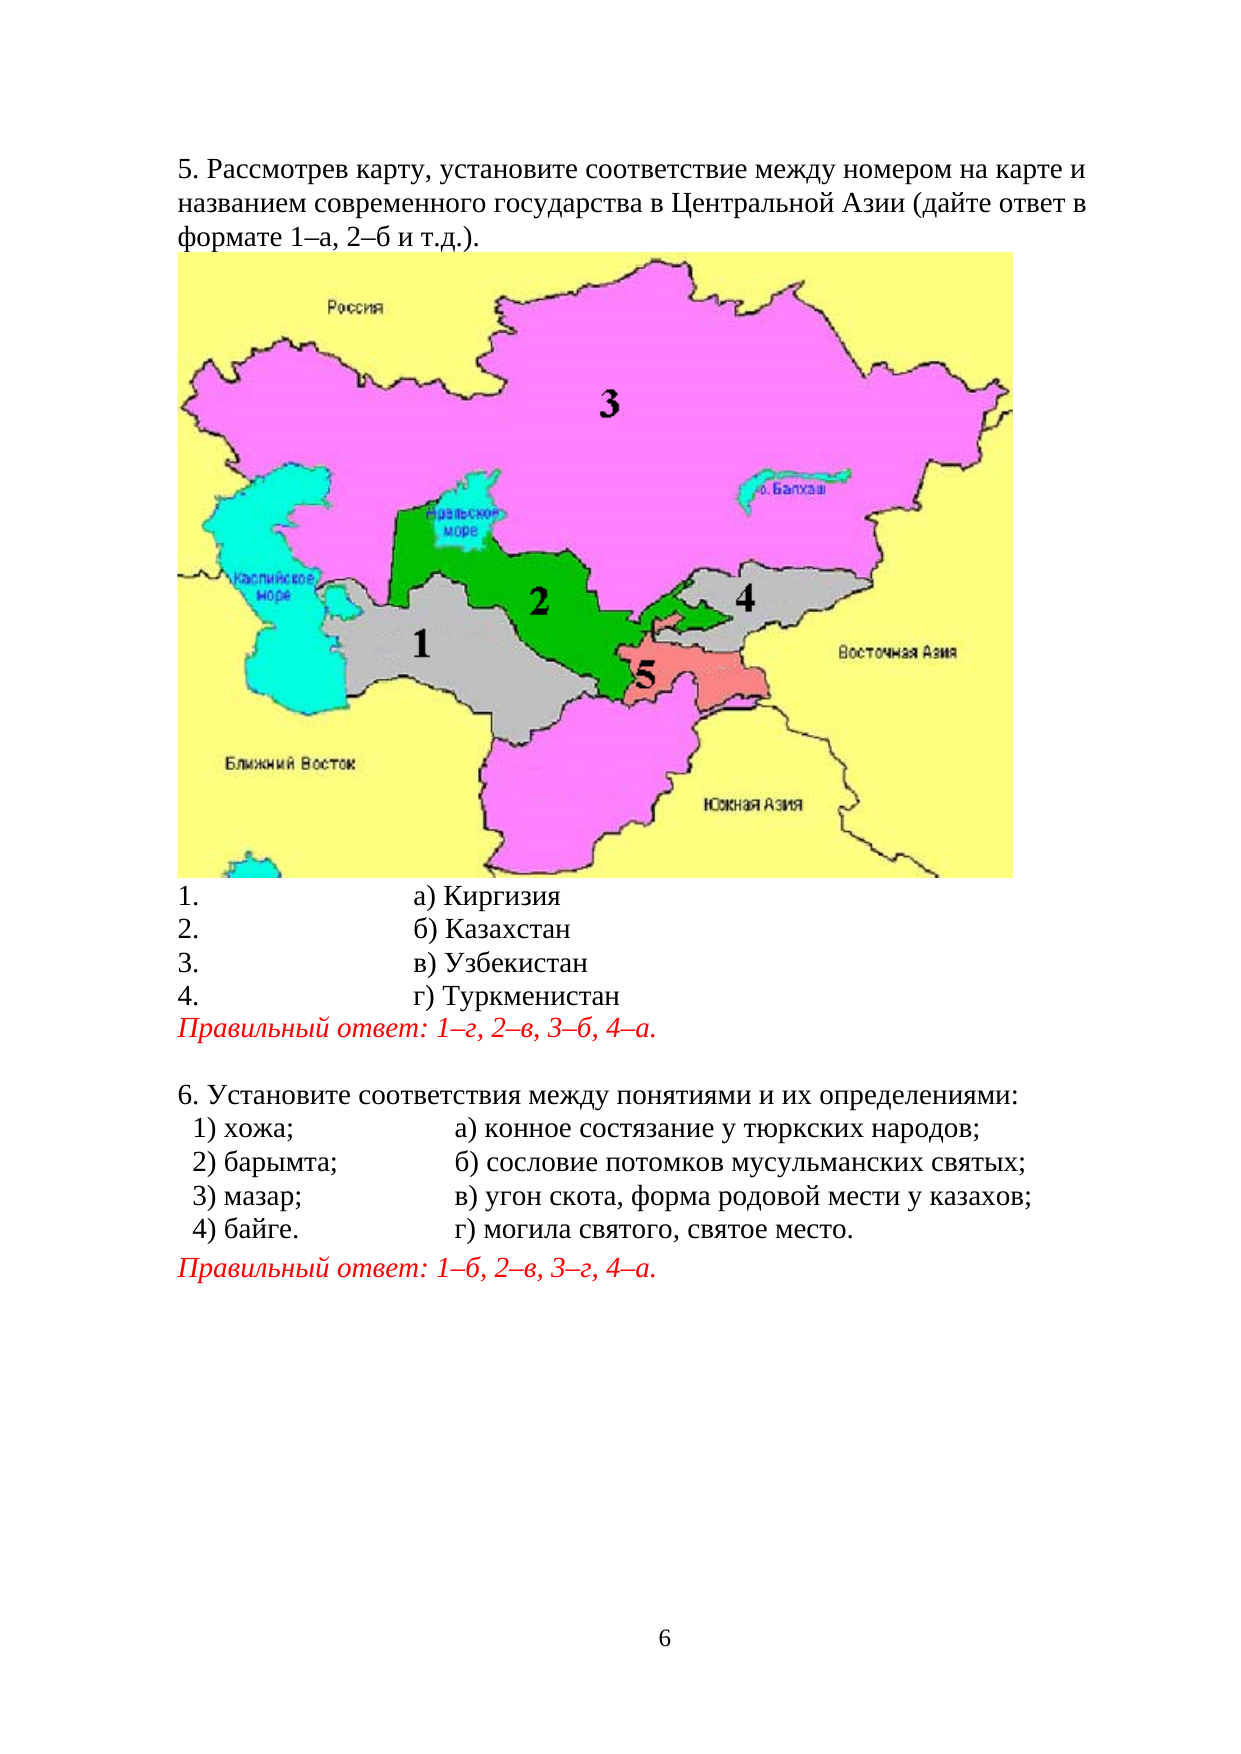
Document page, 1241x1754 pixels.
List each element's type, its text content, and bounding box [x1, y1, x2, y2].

table_cell 2) барымта; [177, 1144, 443, 1178]
text 2. б) Казахстан [177, 911, 1152, 945]
picture [177, 252, 1013, 878]
text 6. Установите соответствия между понятиями и их определениями: [177, 1077, 1152, 1111]
table_cell б) сословие потомков мусульманских святых; [443, 1144, 1163, 1178]
text 5. Рассмотрев карту, установите соответствие между номером на карте и названием современного государства в Центральной Азии (дайте ответ в формате 1–а, 2–б и т.д.). [177, 152, 1152, 252]
table_header 1) хожа; [177, 1111, 443, 1144]
table_cell 3) мазар; [177, 1178, 443, 1211]
text Правильный ответ: 1–г, 2–в, 3–б, 4–а. [177, 1012, 1152, 1043]
table_cell г) могила святого, святое место. [443, 1211, 1163, 1252]
table_cell в) угон скота, форма родовой мести у казахов; [443, 1178, 1163, 1211]
text 4. г) Туркменистан [177, 978, 1152, 1012]
text 1. а) Киргизия [177, 878, 1152, 911]
text 3. в) Узбекистан [177, 945, 1152, 978]
text Правильный ответ: 1–б, 2–в, 3–г, 4–а. [177, 1252, 1152, 1283]
table_header а) конное состязание у тюркских народов; [443, 1111, 1163, 1144]
table_cell 4) байге. [177, 1211, 443, 1252]
